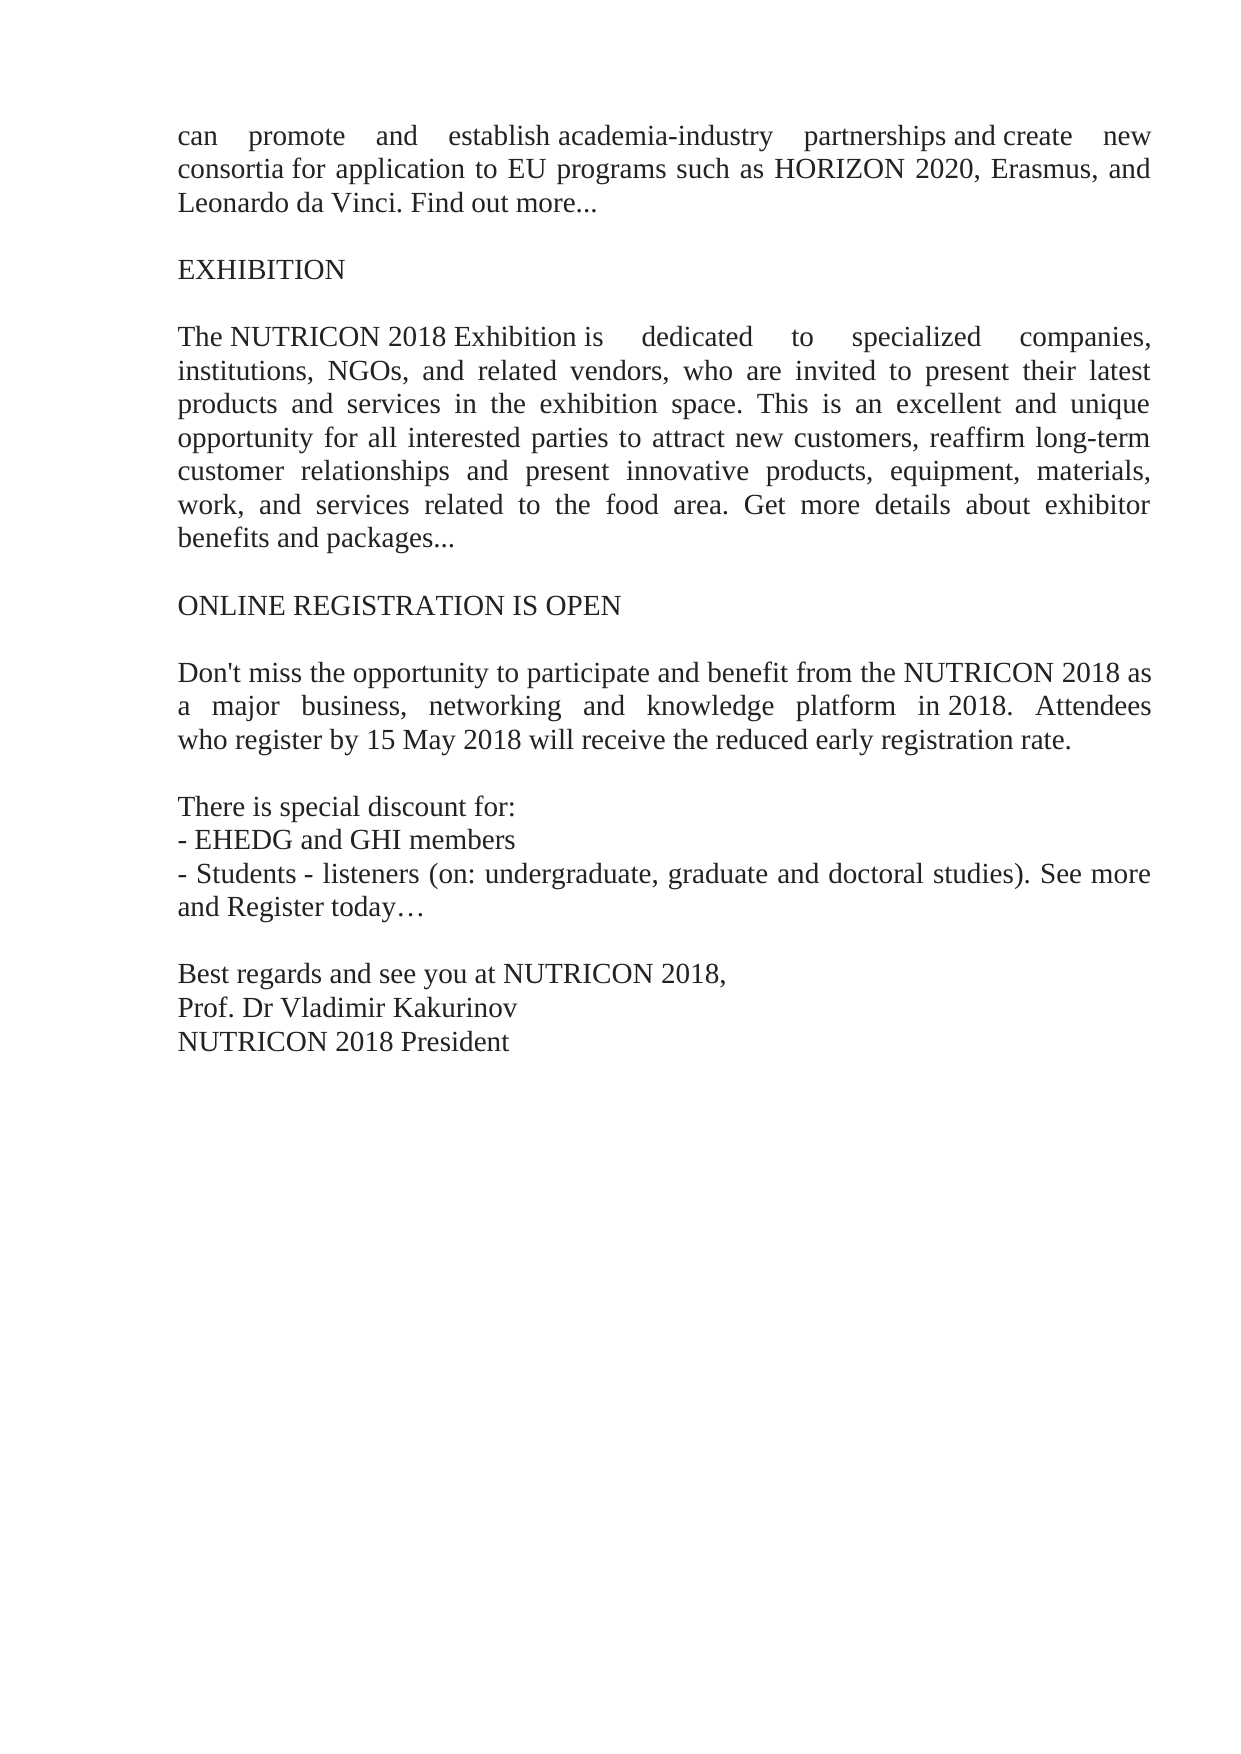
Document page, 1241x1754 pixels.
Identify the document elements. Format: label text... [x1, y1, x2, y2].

text ONLINE REGISTRATION IS OPEN [177, 588, 1152, 621]
text EXHIBITION [177, 252, 1152, 286]
text The NUTRICON 2018 Exhibition is dedicated to specialized companies, institutions, NGOs, and related vendors, who are invited to present their latest products and services in the exhibition space. This is an excellent and unique opportunity for all interested parties to attract new customers, reaffirm long-term customer relationships and present innovative products, equipment, materials, work, and services related to the food area. Get more details about exhibitor benefits and packages... [177, 319, 1152, 554]
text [177, 118, 1152, 219]
text - Students - listeners (on: undergraduate, graduate and doctoral studies). See more and Register today… [177, 856, 1152, 923]
text NUTRICON 2018 President [177, 1024, 1152, 1057]
text Best regards and see you at NUTRICON 2018, [177, 957, 1152, 990]
text Don't miss the opportunity to participate and benefit from the NUTRICON 2018 as a major business, networking and knowledge platform in 2018. Attendees who register by 15 May 2018 will receive the reduced early registration rate. [177, 655, 1152, 755]
text Prof. Dr Vladimir Kakurinov [177, 990, 1152, 1024]
text - EHEDG and GHI members [177, 822, 1152, 856]
text There is special discount for: [177, 789, 1152, 822]
